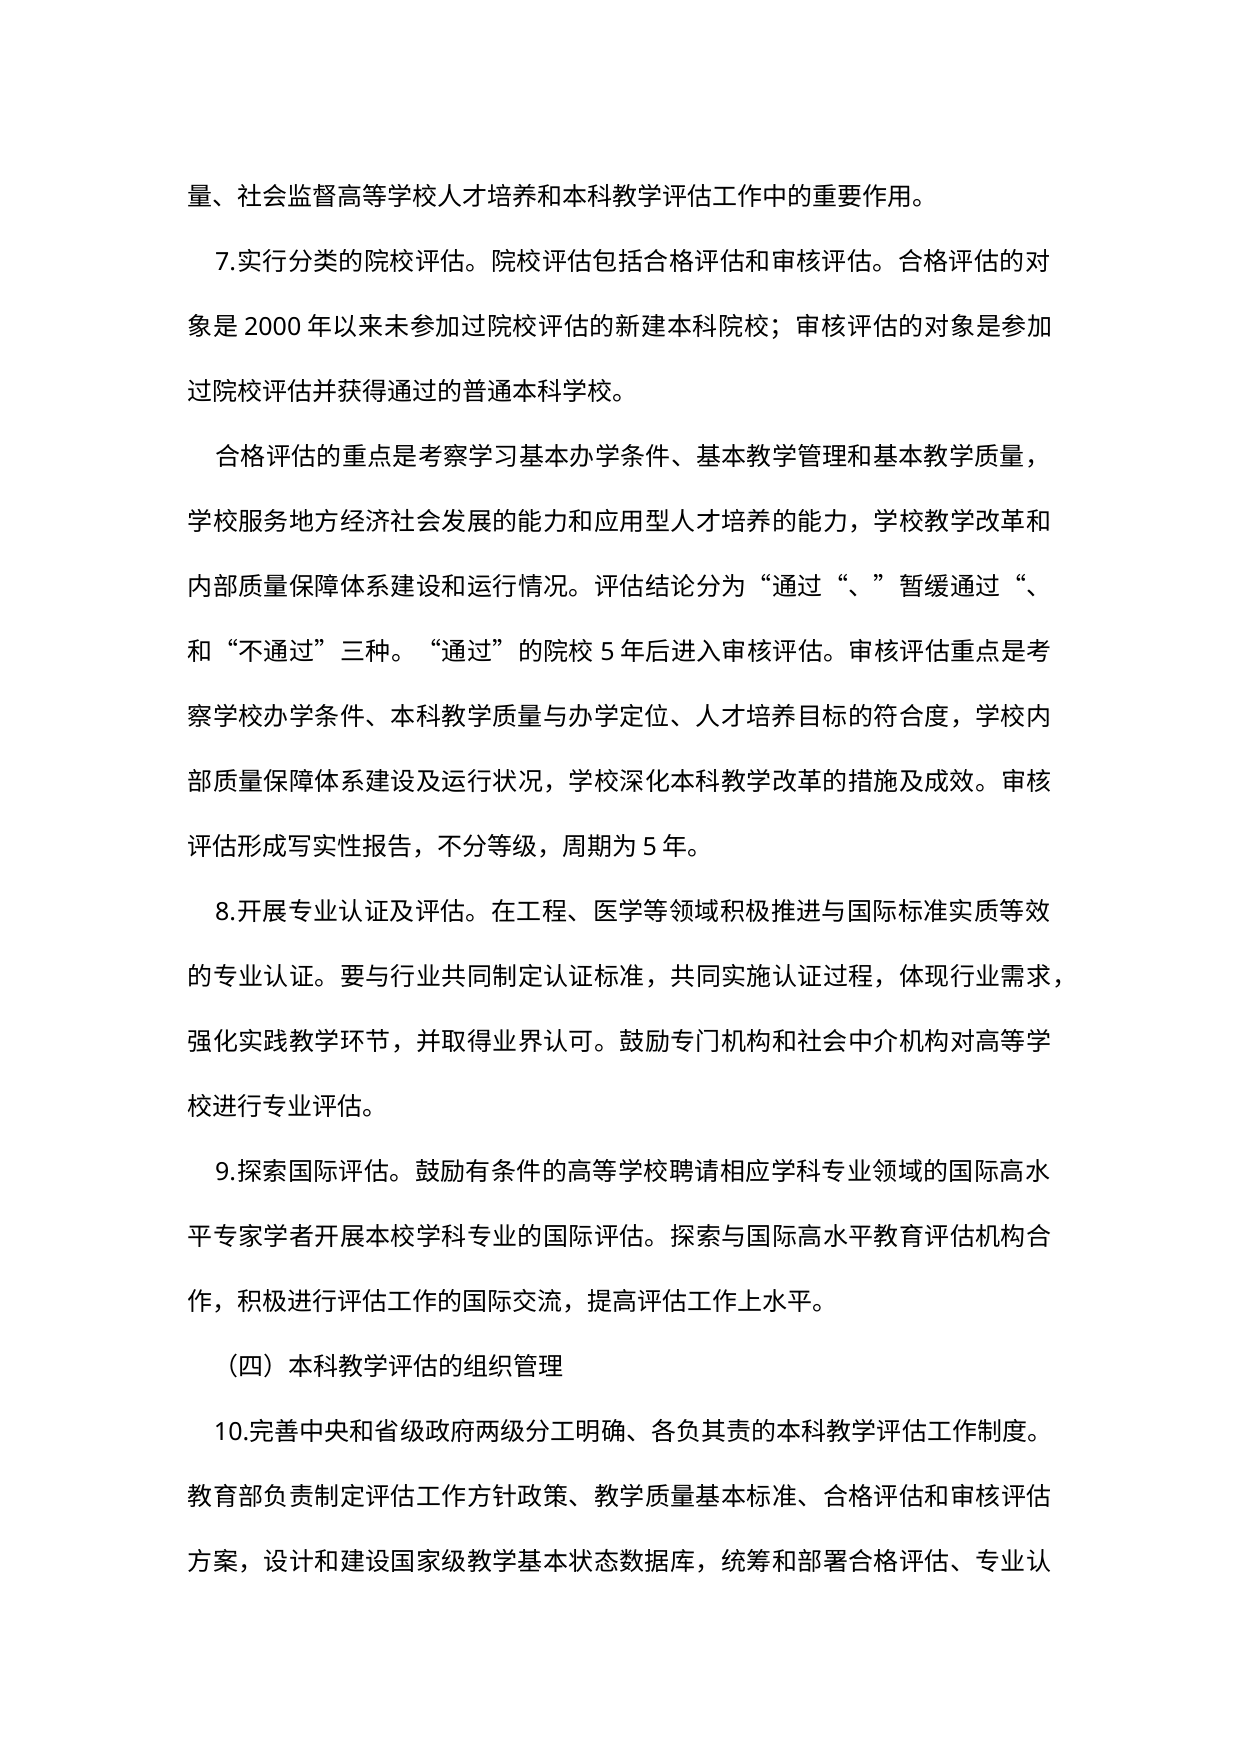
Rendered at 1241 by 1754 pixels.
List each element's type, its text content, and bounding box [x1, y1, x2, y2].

text （四）本科教学评估的组织管理 [187, 1332, 1053, 1397]
text 9.探索国际评估。鼓励有条件的高等学校聘请相应学科专业领域的国际高水平专家学者开展本校学科专业的国际评估。探索与国际高水平教育评估机构合作，积极进行评估工作的国际交流，提高评估工作上水平。 [187, 1137, 1053, 1332]
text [187, 1397, 1053, 1592]
text 8.开展专业认证及评估。在工程、医学等领域积极推进与国际标准实质等效的专业认证。要与行业共同制定认证标准，共同实施认证过程，体现行业需求，强化实践教学环节，并取得业界认可。鼓励专门机构和社会中介机构对高等学校进行专业评估。 [187, 877, 1053, 1137]
text 7.实行分类的院校评估。院校评估包括合格评估和审核评估。合格评估的对象是2000年以来未参加过院校评估的新建本科院校；审核评估的对象是参加过院校评估并获得通过的普通本科学校。 [187, 227, 1053, 422]
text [187, 162, 1053, 227]
text 合格评估的重点是考察学习基本办学条件、基本教学管理和基本教学质量，学校服务地方经济社会发展的能力和应用型人才培养的能力，学校教学改革和内部质量保障体系建设和运行情况。评估结论分为“通过“、”暂缓通过“、和“不通过”三种。“通过”的院校5年后进入审核评估。审核评估重点是考察学校办学条件、本科教学质量与办学定位、人才培养目标的符合度，学校内部质量保障体系建设及运行状况，学校深化本科教学改革的措施及成效。审核评估形成写实性报告，不分等级，周期为5年。 [187, 422, 1053, 877]
